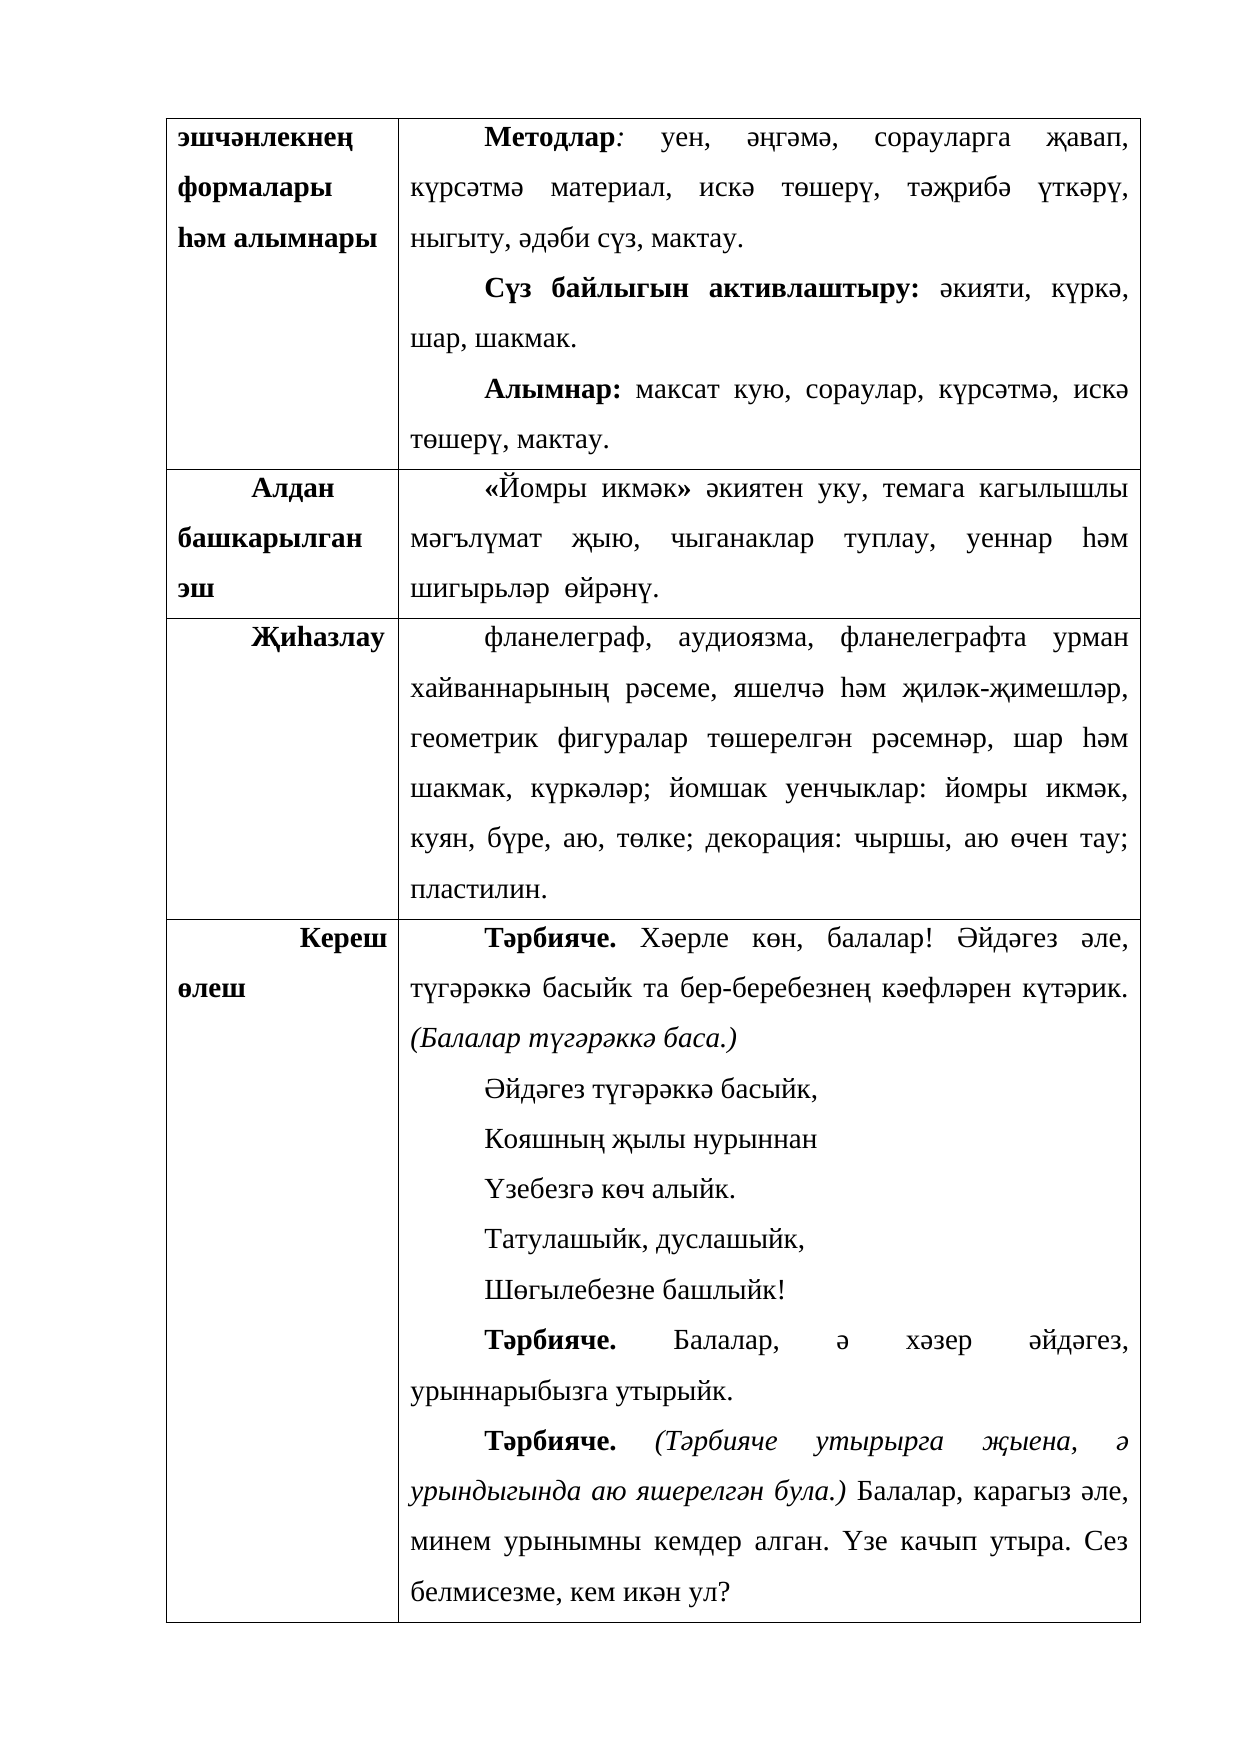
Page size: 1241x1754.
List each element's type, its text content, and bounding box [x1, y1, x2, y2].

table_cell «Йомры икмәк» әкиятен уку, темага кагылышлы мәгълүмат җыю, чыганаклар туплау, уеннар һәм шигырьләр өйрәнү. [399, 470, 1140, 618]
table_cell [399, 920, 1140, 1622]
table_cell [167, 119, 398, 469]
table_cell фланелеграф, аудиоязма, фланелеграфта урман хайваннарының рәсеме, яшелчә һәм җиләк-җимешләр, геометрик фигуралар төшерелгән рәсемнәр, шар һәм шакмак, күркәләр; йомшак уенчыклар: йомры икмәк, куян, бүре, аю, төлке; декорация: чыршы, аю өчен тау; пластилин. [399, 619, 1140, 919]
table_cell Җиһазлау [167, 619, 398, 919]
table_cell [399, 119, 1140, 469]
table_cell Кереш өлеш [167, 920, 398, 1622]
table_cell Алдан башкарылган эш [167, 470, 398, 618]
